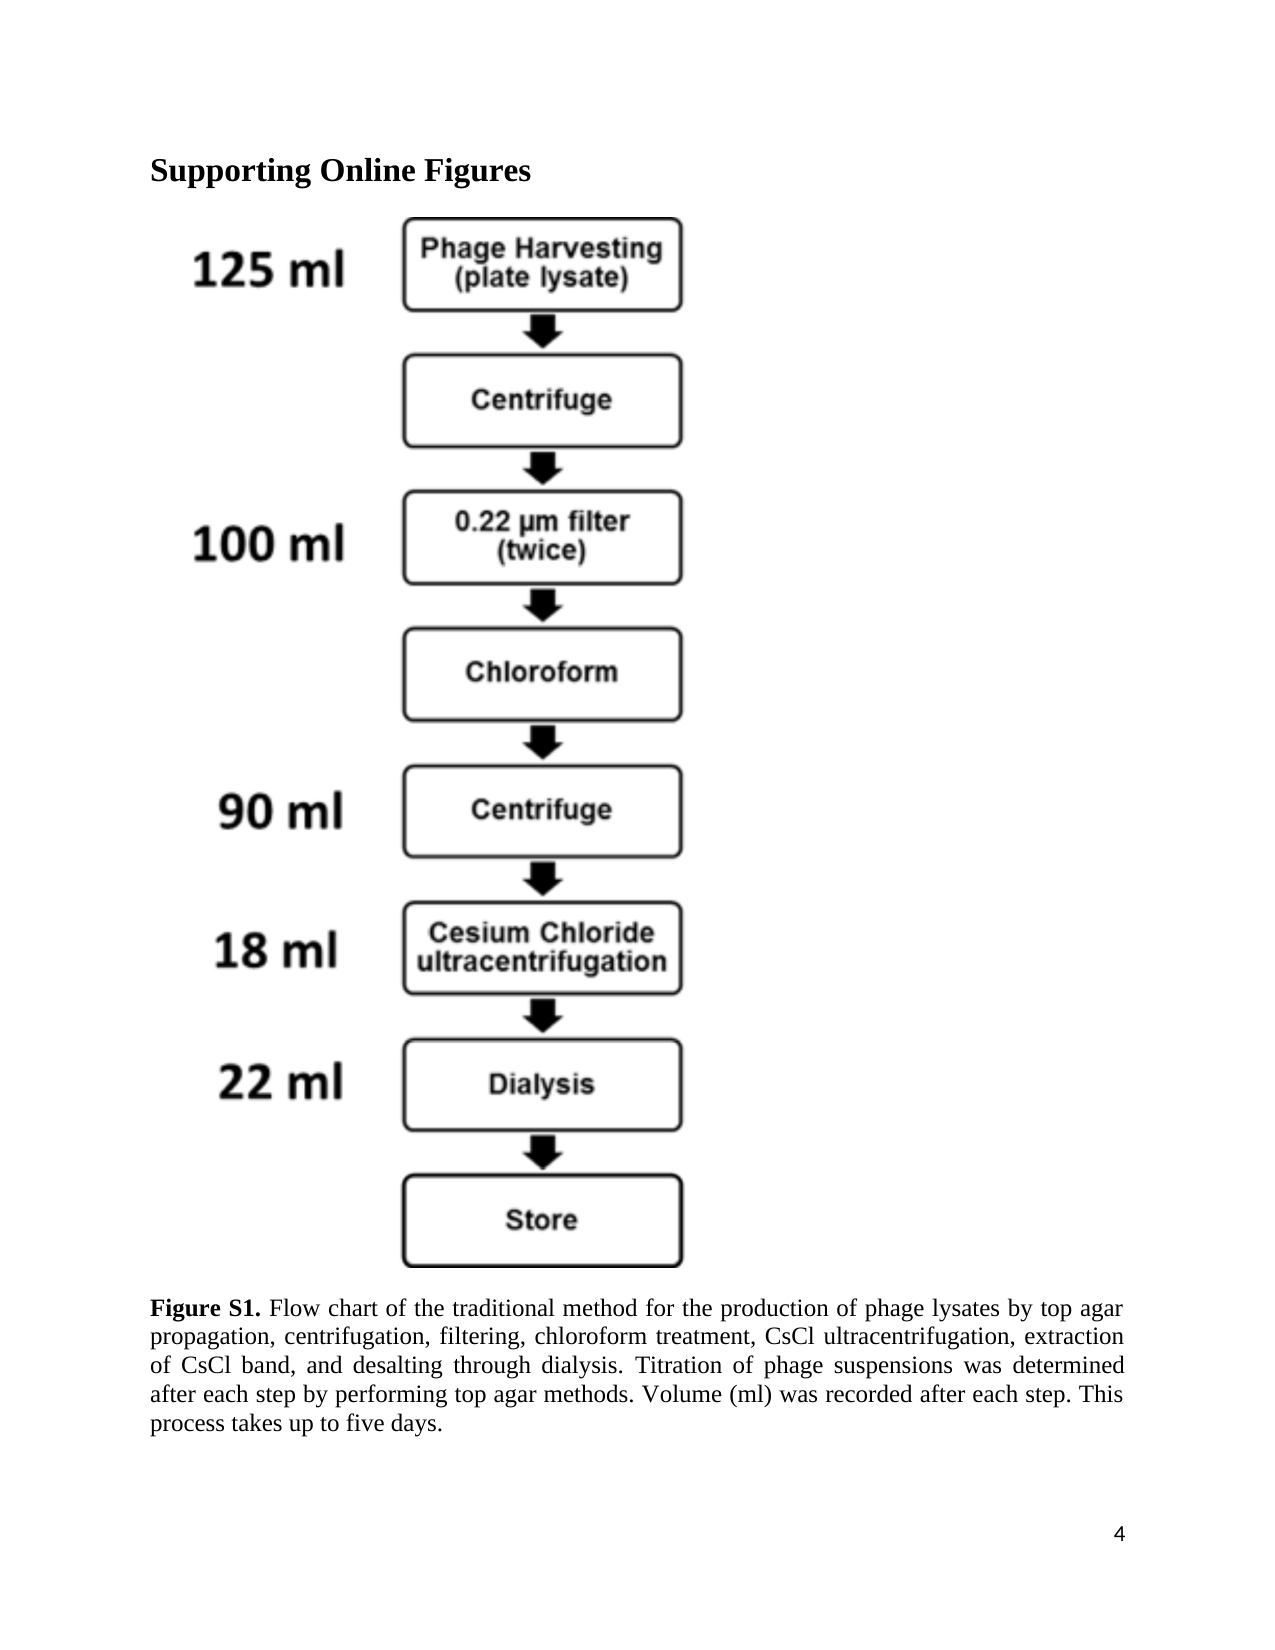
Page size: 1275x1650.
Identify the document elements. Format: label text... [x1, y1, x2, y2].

picture [150, 217, 707, 1268]
text Supporting Online Figures [150, 150, 1125, 188]
text Figure S1. Flow chart of the traditional method for the production of phage lysates by top agar propagation, centrifugation, filtering, chloroform treatment, CsCl ultracentrifugation, extraction of CsCl band, and desalting through dialysis. Titration of phage suspensions was determined after each step by performing top agar methods. Volume (ml) was recorded after each step. This process takes up to five days. [150, 1293, 1125, 1436]
